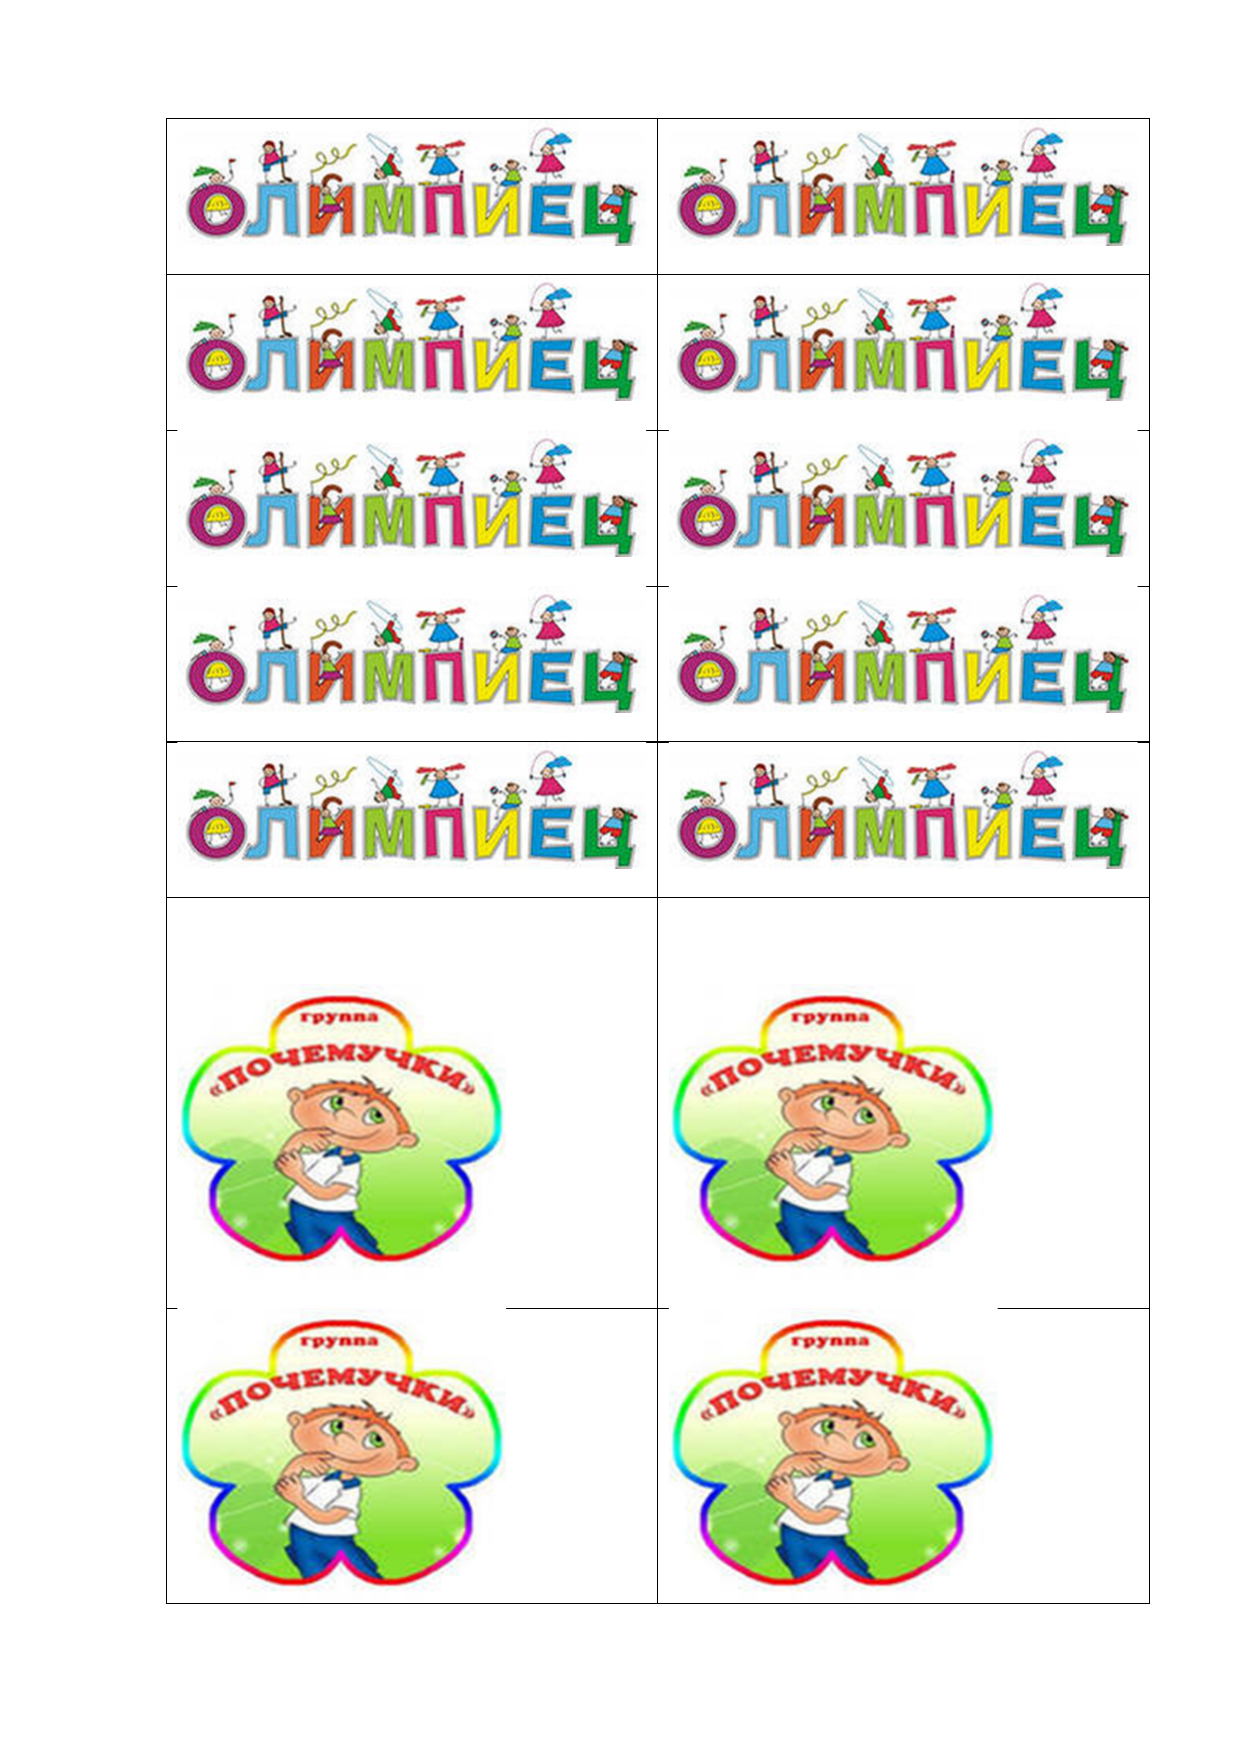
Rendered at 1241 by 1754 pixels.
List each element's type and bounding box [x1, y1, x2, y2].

picture [177, 984, 507, 1279]
picture [668, 430, 1138, 557]
picture [668, 586, 1138, 713]
table_cell [167, 1309, 177, 1602]
table_cell [167, 743, 657, 897]
picture [177, 275, 647, 401]
picture [177, 119, 647, 246]
picture [668, 1308, 998, 1603]
table_cell [658, 743, 1149, 897]
table_cell [658, 1309, 668, 1602]
picture [177, 742, 647, 869]
table_cell [658, 898, 1149, 1307]
picture [668, 275, 1138, 401]
table_cell [658, 275, 1149, 430]
picture [668, 119, 1138, 246]
picture [177, 430, 647, 557]
table_cell [167, 431, 657, 586]
table_cell [167, 275, 657, 430]
table_cell [507, 1309, 657, 1602]
table_cell [167, 587, 657, 741]
picture [668, 742, 1138, 869]
picture [177, 586, 647, 713]
picture [177, 1308, 507, 1603]
table_cell [167, 119, 657, 274]
picture [668, 984, 998, 1279]
table_cell [658, 431, 1149, 586]
table_cell [167, 898, 657, 1307]
table_cell [658, 587, 1149, 741]
table_cell [658, 119, 1149, 274]
table_cell [998, 1309, 1149, 1602]
